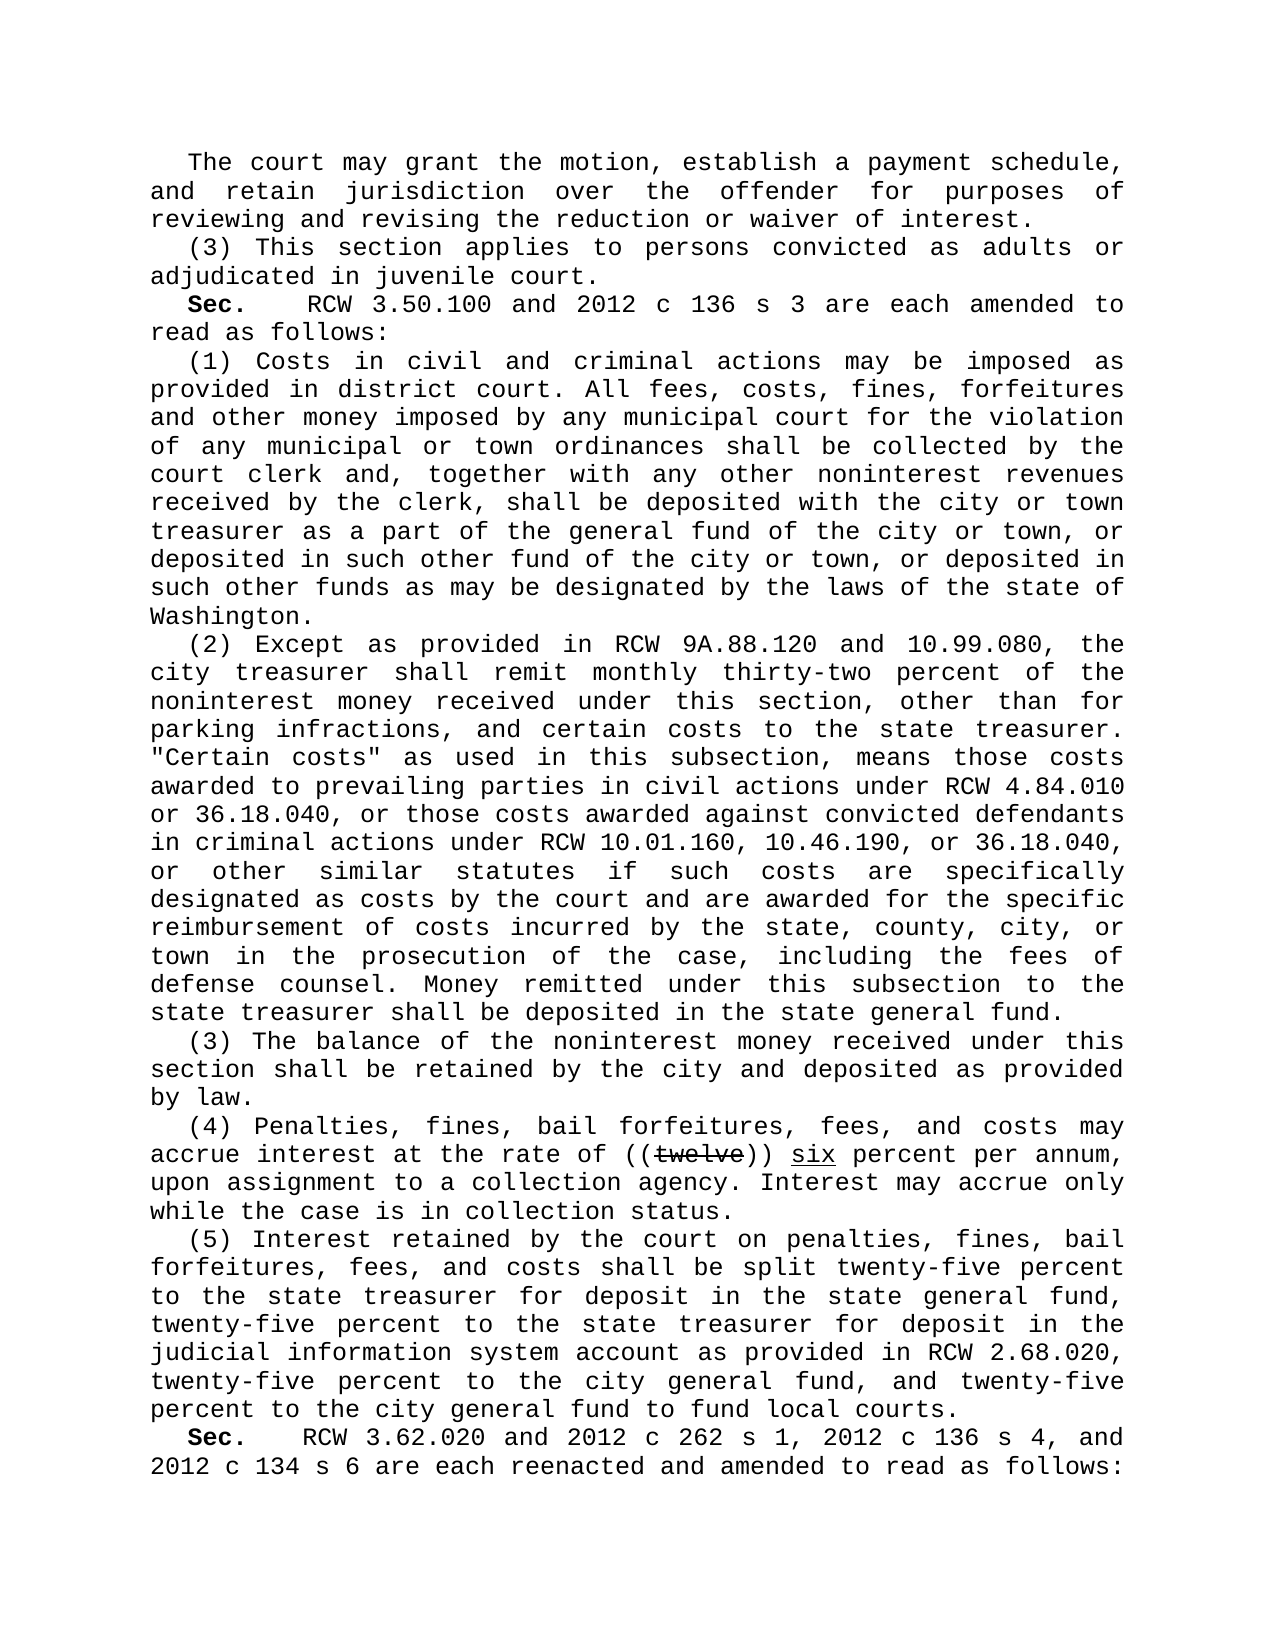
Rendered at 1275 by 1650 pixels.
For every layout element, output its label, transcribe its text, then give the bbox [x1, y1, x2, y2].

text (4) Penalties, fines, bail forfeitures, fees, and costs may accrue interest at the rate of ((twelve)) six percent per annum, upon assignment to a collection agency. Interest may accrue only while the case is in collection status. [150, 1113, 1125, 1227]
text Sec. RCW 3.62.020 and 2012 c 262 s 1, 2012 c 136 s 4, and 2012 c 134 s 6 are each reenacted and amended to read as follows: [150, 1425, 1125, 1482]
text (3) The balance of the noninterest money received under this section shall be retained by the city and deposited as provided by law. [150, 1028, 1125, 1113]
text (3) This section applies to persons convicted as adults or adjudicated in juvenile court. [150, 235, 1125, 292]
text Sec. RCW 3.50.100 and 2012 c 136 s 3 are each amended to read as follows: [150, 292, 1125, 348]
text (2) Except as provided in RCW 9A.88.120 and 10.99.080, the city treasurer shall remit monthly thirty-two percent of the noninterest money received under this section, other than for parking infractions, and certain costs to the state treasurer. "Certain costs" as used in this subsection, means those costs awarded to prevailing parties in civil actions under RCW 4.84.010 or 36.18.040, or those costs awarded against convicted defendants in criminal actions under RCW 10.01.160, 10.46.190, or 36.18.040, or other similar statutes if such costs are specifically designated as costs by the court and are awarded for the specific reimbursement of costs incurred by the state, county, city, or town in the prosecution of the case, including the fees of defense counsel. Money remitted under this subsection to the state treasurer shall be deposited in the state general fund. [150, 632, 1125, 1028]
text The court may grant the motion, establish a payment schedule, and retain jurisdiction over the offender for purposes of reviewing and revising the reduction or waiver of interest. [150, 150, 1125, 235]
text (1) Costs in civil and criminal actions may be imposed as provided in district court. All fees, costs, fines, forfeitures and other money imposed by any municipal court for the violation of any municipal or town ordinances shall be collected by the court clerk and, together with any other noninterest revenues received by the clerk, shall be deposited with the city or town treasurer as a part of the general fund of the city or town, or deposited in such other fund of the city or town, or deposited in such other funds as may be designated by the laws of the state of Washington. [150, 348, 1125, 632]
text (5) Interest retained by the court on penalties, fines, bail forfeitures, fees, and costs shall be split twenty-five percent to the state treasurer for deposit in the state general fund, twenty-five percent to the state treasurer for deposit in the judicial information system account as provided in RCW 2.68.020, twenty-five percent to the city general fund, and twenty-five percent to the city general fund to fund local courts. [150, 1227, 1125, 1425]
